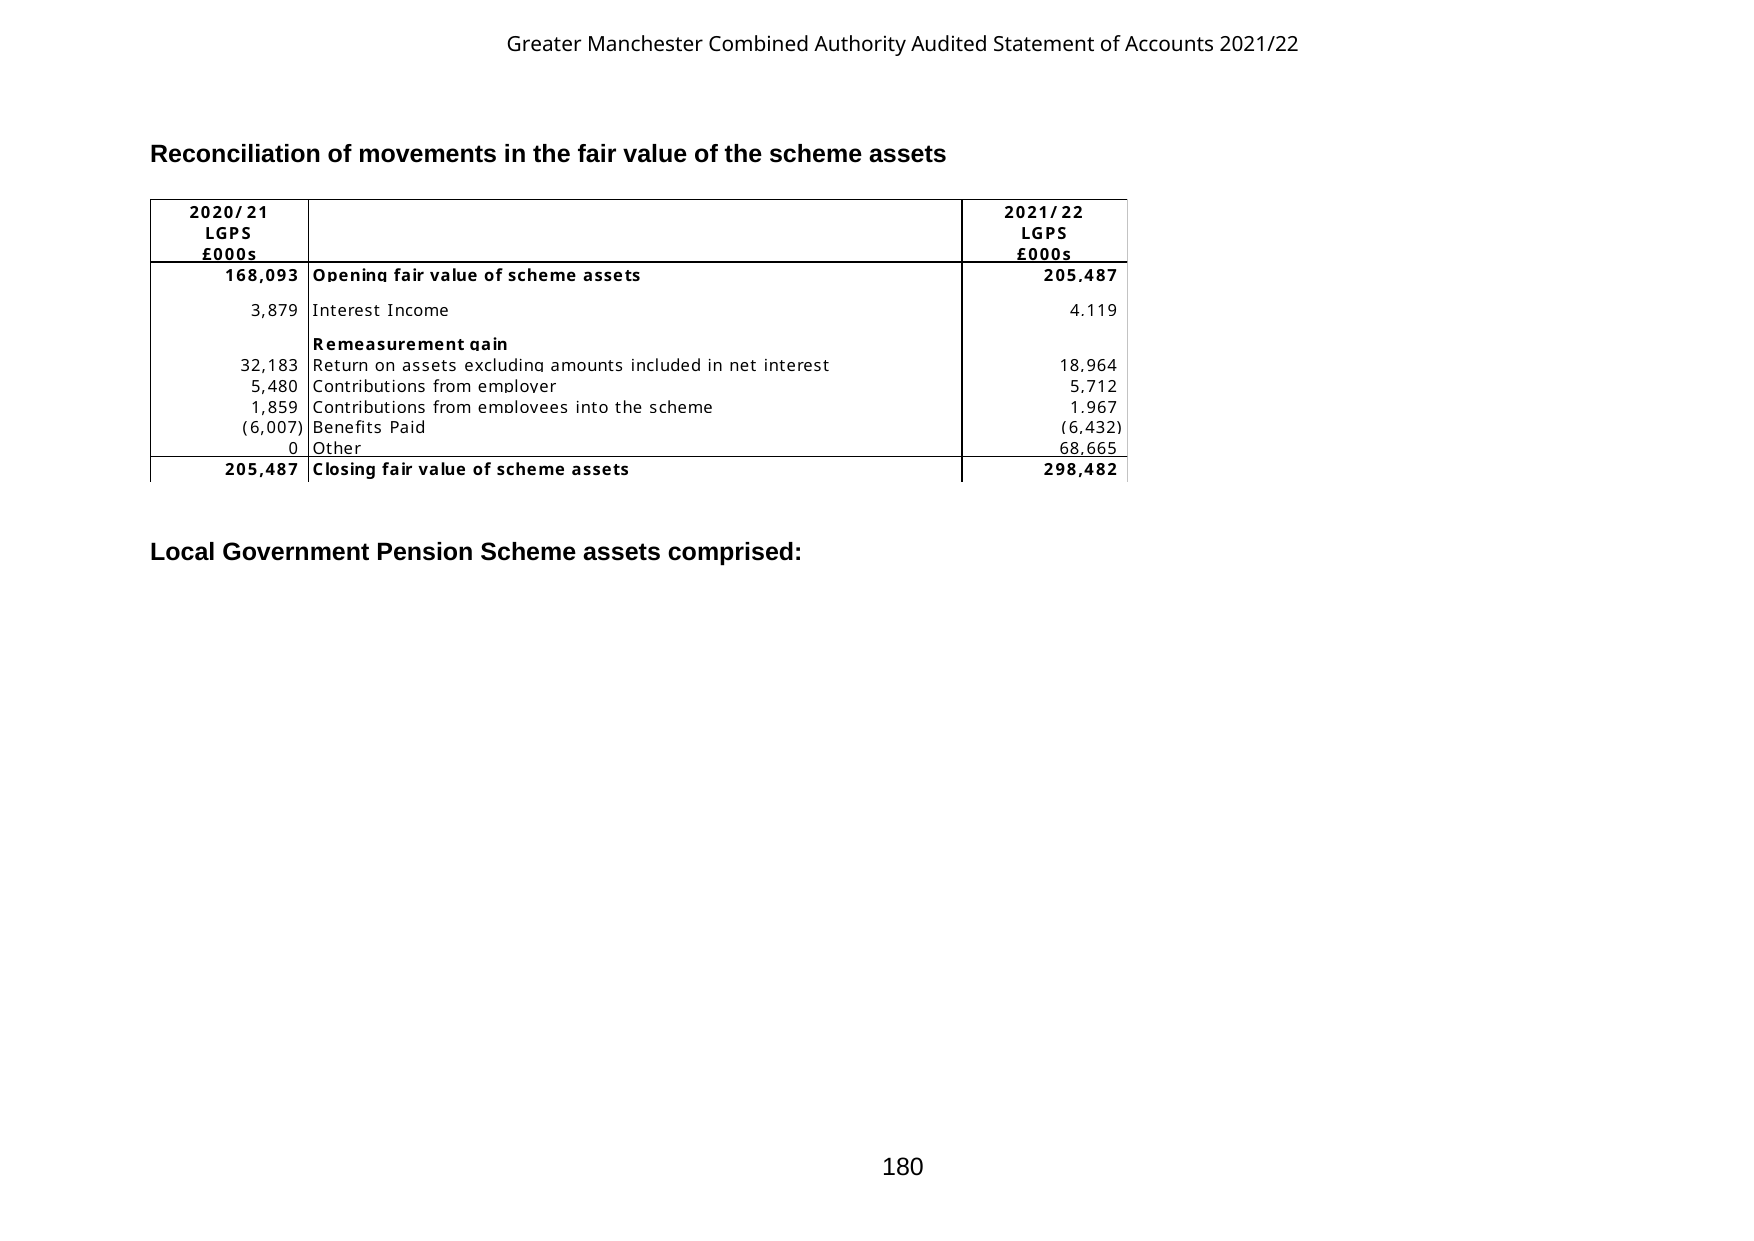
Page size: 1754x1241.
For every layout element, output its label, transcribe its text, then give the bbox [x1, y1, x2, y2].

subtitle Local Government Pension Scheme assets comprised: [150, 537, 1655, 566]
subtitle Reconciliation of movements in the fair value of the scheme assets [150, 139, 1655, 168]
